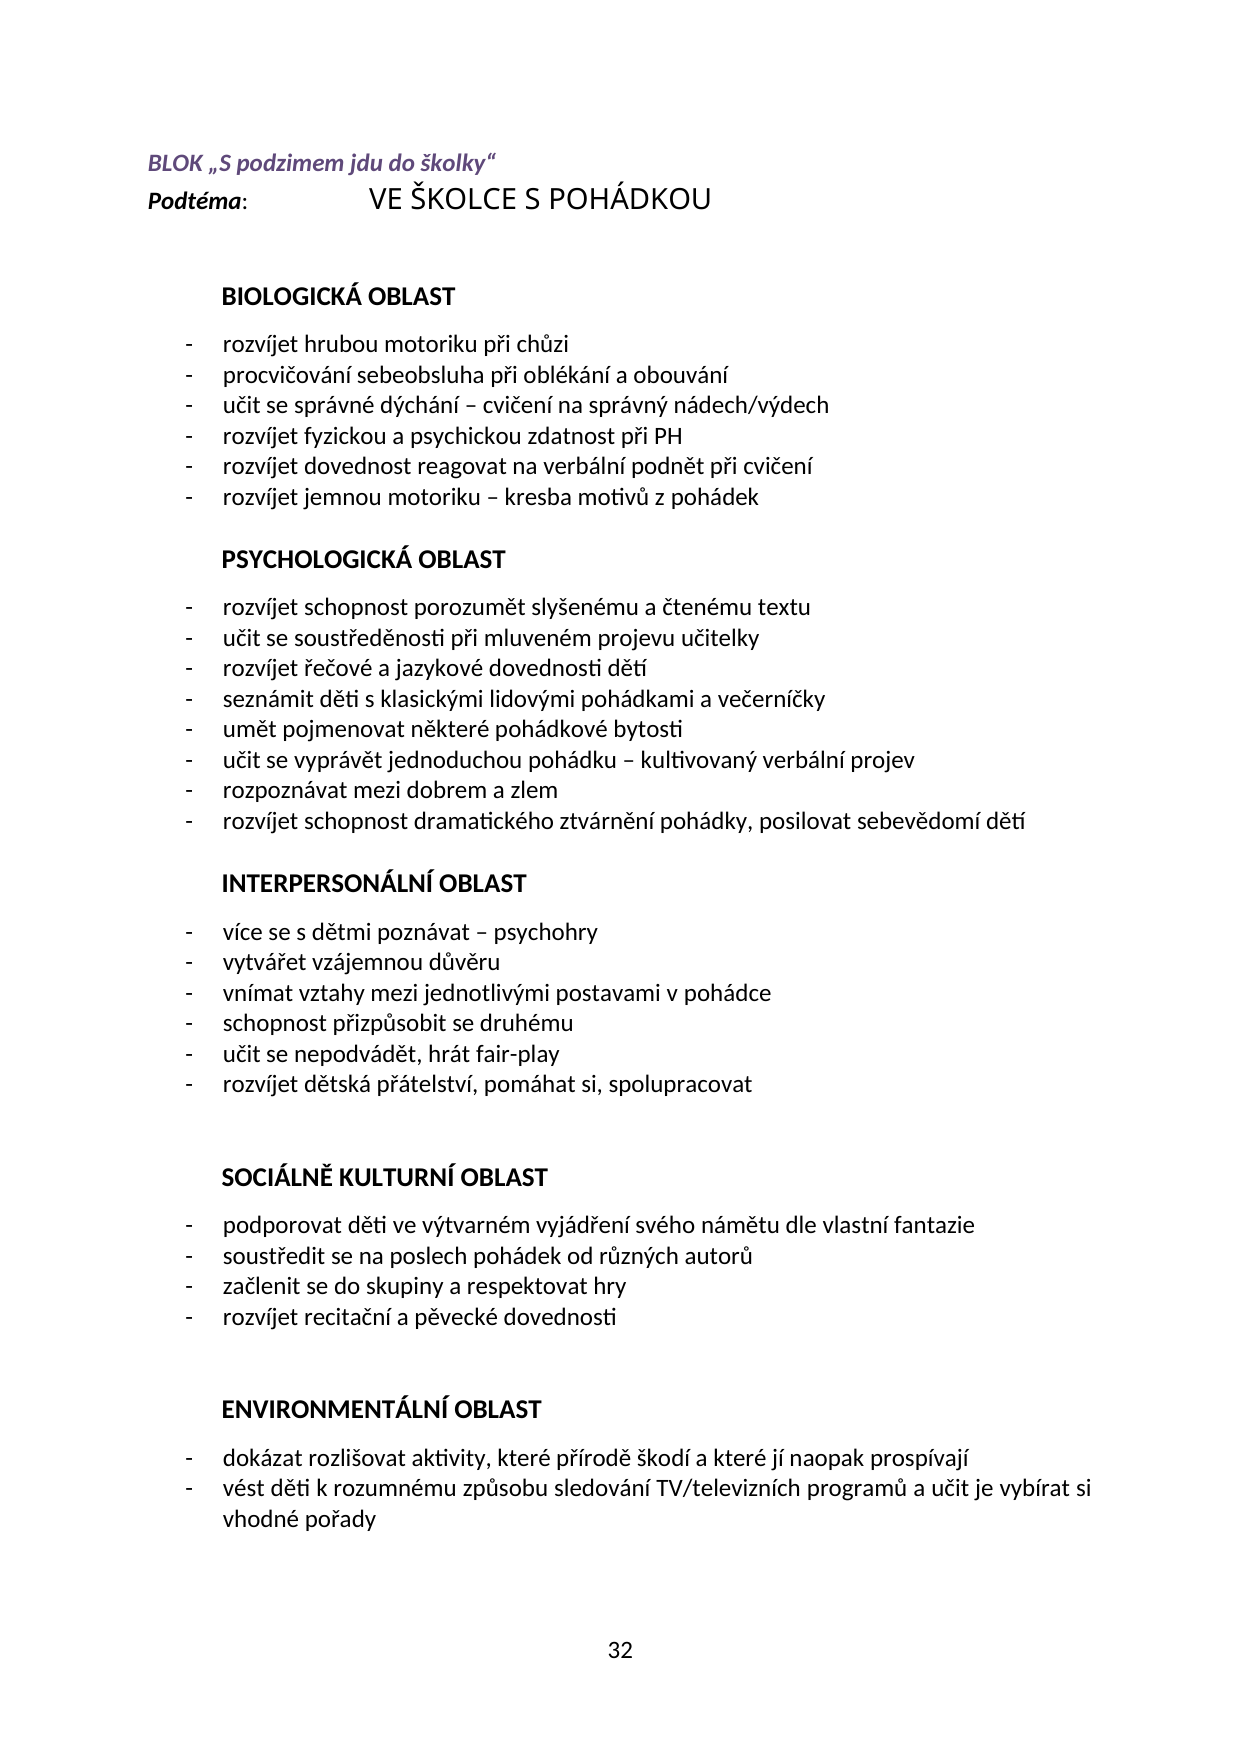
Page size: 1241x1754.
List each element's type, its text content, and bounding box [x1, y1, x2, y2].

text Podtéma: VE ŠKOLCE S POHÁDKOU [148, 178, 1093, 218]
list podporovat děti ve výtvarném vyjádření svého námětu dle vlastní fantazie [185, 1209, 1093, 1240]
list procvičování sebeobsluha při oblékání a obouvání [185, 359, 1093, 389]
list rozvíjet recitační a pěvecké dovednosti [185, 1301, 1093, 1331]
list rozvíjet dětská přátelství, pomáhat si, spolupracovat [185, 1068, 1093, 1099]
text BIOLOGICKÁ OBLAST [148, 279, 1093, 312]
list rozvíjet dovednost reagovat na verbální podnět při cvičení [185, 450, 1093, 481]
list učit se soustředěnosti při mluveném projevu učitelky [185, 622, 1093, 652]
text PSYCHOLOGICKÁ OBLAST [221, 542, 1093, 575]
list seznámit děti s klasickými lidovými pohádkami a večerníčky [185, 683, 1093, 713]
list více se s dětmi poznávat – psychohry [185, 916, 1093, 946]
text INTERPERSONÁLNÍ OBLAST [148, 866, 1093, 899]
list umět pojmenovat některé pohádkové bytosti [185, 713, 1093, 744]
list učit se správné dýchání – cvičení na správný nádech/výdech [185, 389, 1093, 420]
list začlenit se do skupiny a respektovat hry [185, 1270, 1093, 1301]
list schopnost přizpůsobit se druhému [185, 1007, 1093, 1038]
list rozvíjet hrubou motoriku při chůzi [185, 328, 1093, 359]
list rozvíjet schopnost dramatického ztvárnění pohádky, posilovat sebevědomí dětí [185, 805, 1093, 836]
text SOCIÁLNĚ KULTURNÍ OBLAST [221, 1160, 1093, 1193]
list rozvíjet jemnou motoriku – kresba motivů z pohádek [185, 481, 1093, 511]
list rozvíjet řečové a jazykové dovednosti dětí [185, 652, 1093, 683]
list rozpoznávat mezi dobrem a zlem [185, 774, 1093, 805]
list vést děti k rozumnému způsobu sledování TV/televizních programů a učit je vybírat si vhodné pořady [185, 1472, 1093, 1533]
subtitle BLOK „S podzimem jdu do školky“ [148, 148, 1093, 178]
list učit se nepodvádět, hrát fair-play [185, 1038, 1093, 1068]
list rozvíjet fyzickou a psychickou zdatnost při PH [185, 420, 1093, 450]
list soustředit se na poslech pohádek od různých autorů [185, 1240, 1093, 1270]
text ENVIRONMENTÁLNÍ OBLAST [221, 1392, 1093, 1425]
list vytvářet vzájemnou důvěru [185, 946, 1093, 977]
list vnímat vztahy mezi jednotlivými postavami v pohádce [185, 977, 1093, 1007]
list učit se vyprávět jednoduchou pohádku – kultivovaný verbální projev [185, 744, 1093, 774]
list dokázat rozlišovat aktivity, které přírodě škodí a které jí naopak prospívají [185, 1442, 1093, 1472]
list rozvíjet schopnost porozumět slyšenému a čtenému textu [185, 591, 1093, 622]
